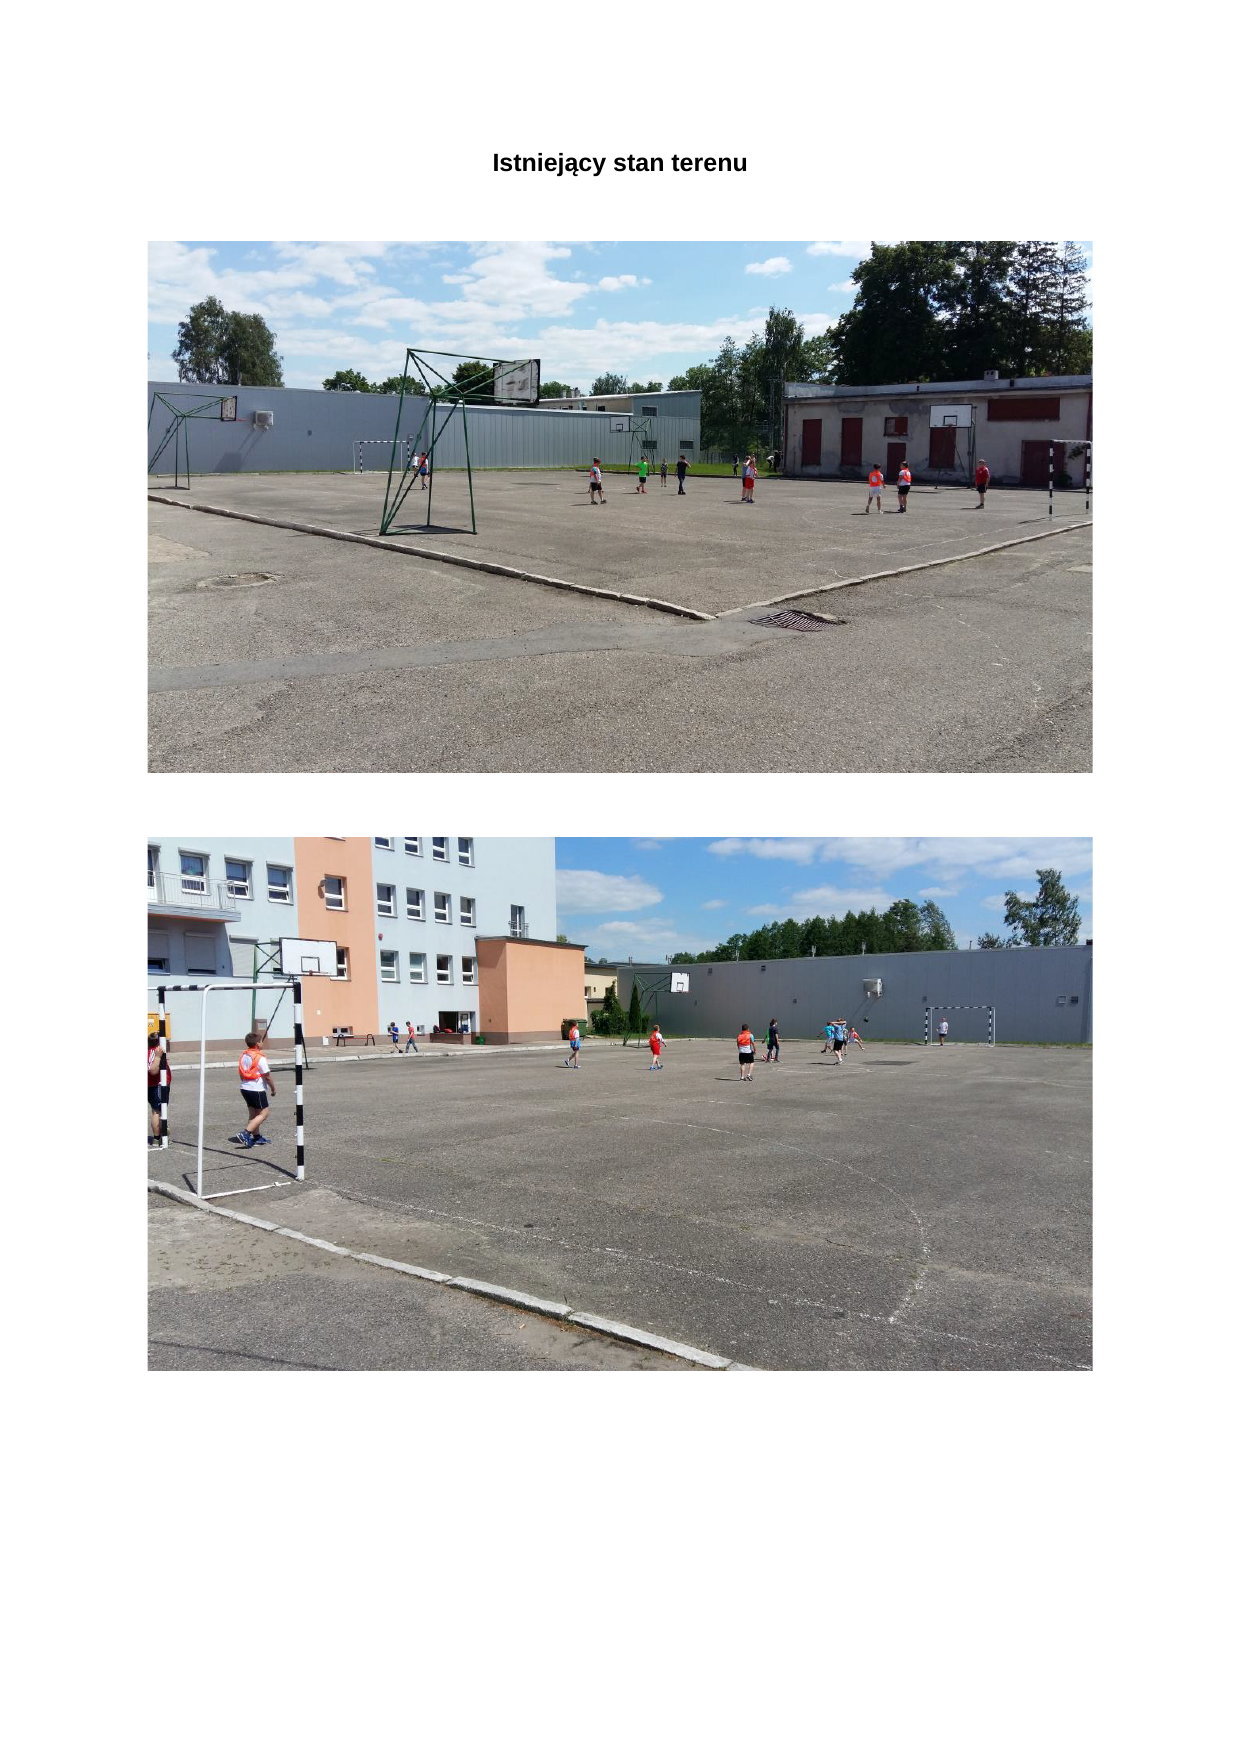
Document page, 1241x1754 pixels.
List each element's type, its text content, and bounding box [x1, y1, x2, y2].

text Istniejący stan terenu [148, 148, 1093, 176]
